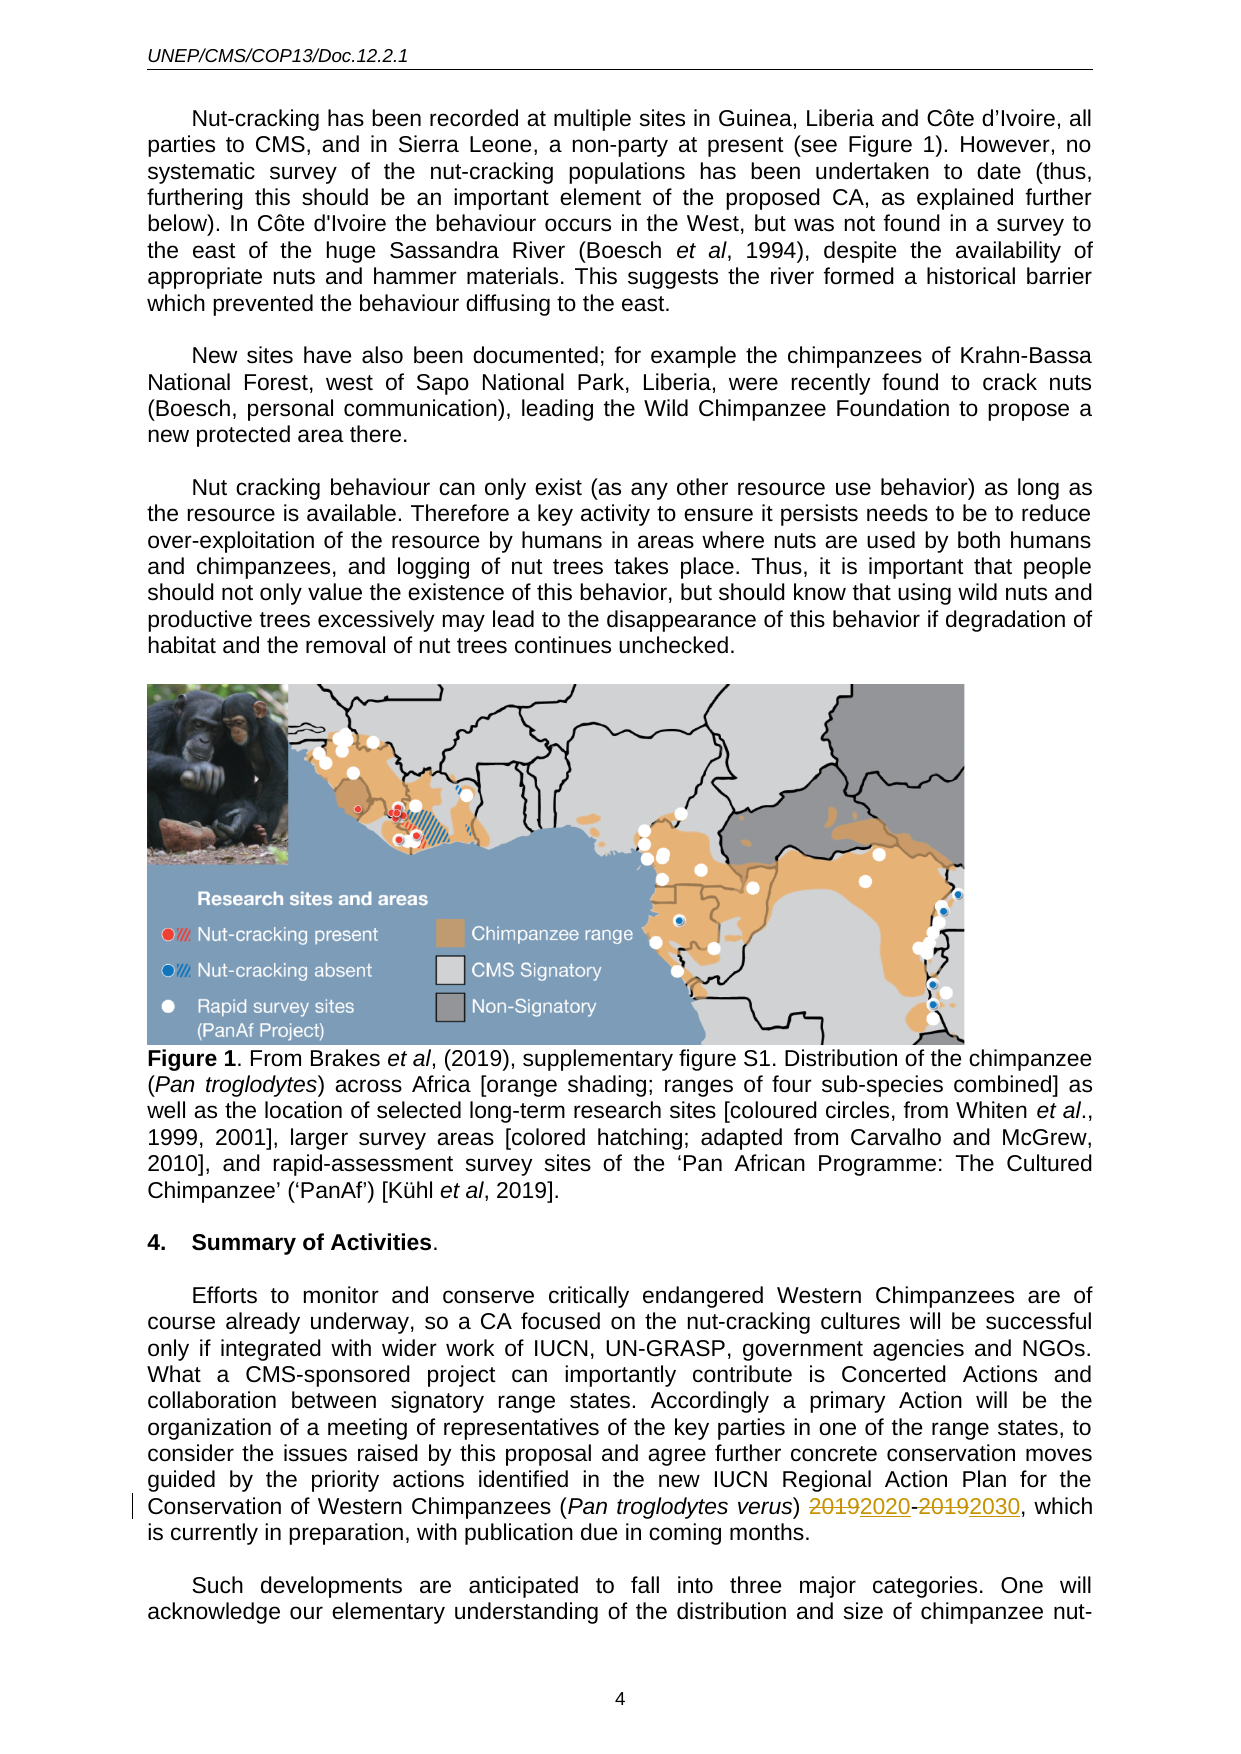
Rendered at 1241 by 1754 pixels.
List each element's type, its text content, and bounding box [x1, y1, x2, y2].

text Nut cracking behaviour can only exist (as any other resource use behavior) as long as the resource is available. Therefore a key activity to ensure it persists needs to be to reduce over-exploitation of the resource by humans in areas where nuts are used by both humans and chimpanzees, and logging of nut trees takes place. Thus, it is important that people should not only value the existence of this behavior, but should know that using wild nuts and productive trees excessively may lead to the disappearance of this behavior if degradation of habitat and the removal of nut trees continues unchecked. [147, 474, 1093, 658]
text Figure 1. From Brakes et al, (2019), supplementary figure S1. Distribution of the chimpanzee (Pan troglodytes) across Africa [orange shading; ranges of four sub-species combined] as well as the location of selected long-term research sites [coloured circles, from Whiten et al., 1999, 2001], larger survey areas [colored hatching; adapted from Carvalho and McGrew, 2010], and rapid-assessment survey sites of the ‘Pan African Programme: The Cultured Chimpanzee’ (‘PanAf’) [Kühl et al, 2019]. [147, 1045, 1093, 1203]
text Nut-cracking has been recorded at multiple sites in Guinea, Liberia and Côte d’Ivoire, all parties to CMS, and in Sierra Leone, a non-party at present (see Figure 1). However, no systematic survey of the nut-cracking populations has been undertaken to date (thus, furthering this should be an important element of the proposed CA, as explained further below). In Côte d'Ivoire the behaviour occurs in the West, but was not found in a survey to the east of the huge Sassandra River (Boesch et al, 1994), despite the availability of appropriate nuts and hammer materials. This suggests the river formed a historical barrier which prevented the behaviour diffusing to the east. [147, 105, 1093, 316]
text New sites have also been documented; for example the chimpanzees of Krahn-Bassa National Forest, west of Sapo National Park, Liberia, were recently found to crack nuts (Boesch, personal communication), leading the Wild Chimpanzee Foundation to propose a new protected area there. [147, 342, 1093, 448]
picture [147, 684, 965, 1045]
text 4. Summary of Activities. [147, 1229, 1093, 1256]
text Efforts to monitor and conserve critically endangered Western Chimpanzees are of course already underway, so a CA focused on the nut-cracking cultures will be successful only if integrated with wider work of IUCN, UN-GRASP, government agencies and NGOs. What a -sponsored project can importantly contribute is Concerted Actions and collaboration between signatory range states. Accordingly a primary Action will be the organization of a meeting of representatives of the key parties in one of the range states, to consider the issues raised by this proposal and agree further concrete conservation moves guided by the priority actions identified in the new IUCN Regional Action Plan for the Conservation of Western Chimpanzees (Pan troglodytes verus) -, which is currently in preparation, with publication due in coming months. [147, 1282, 1093, 1546]
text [147, 1572, 1093, 1624]
